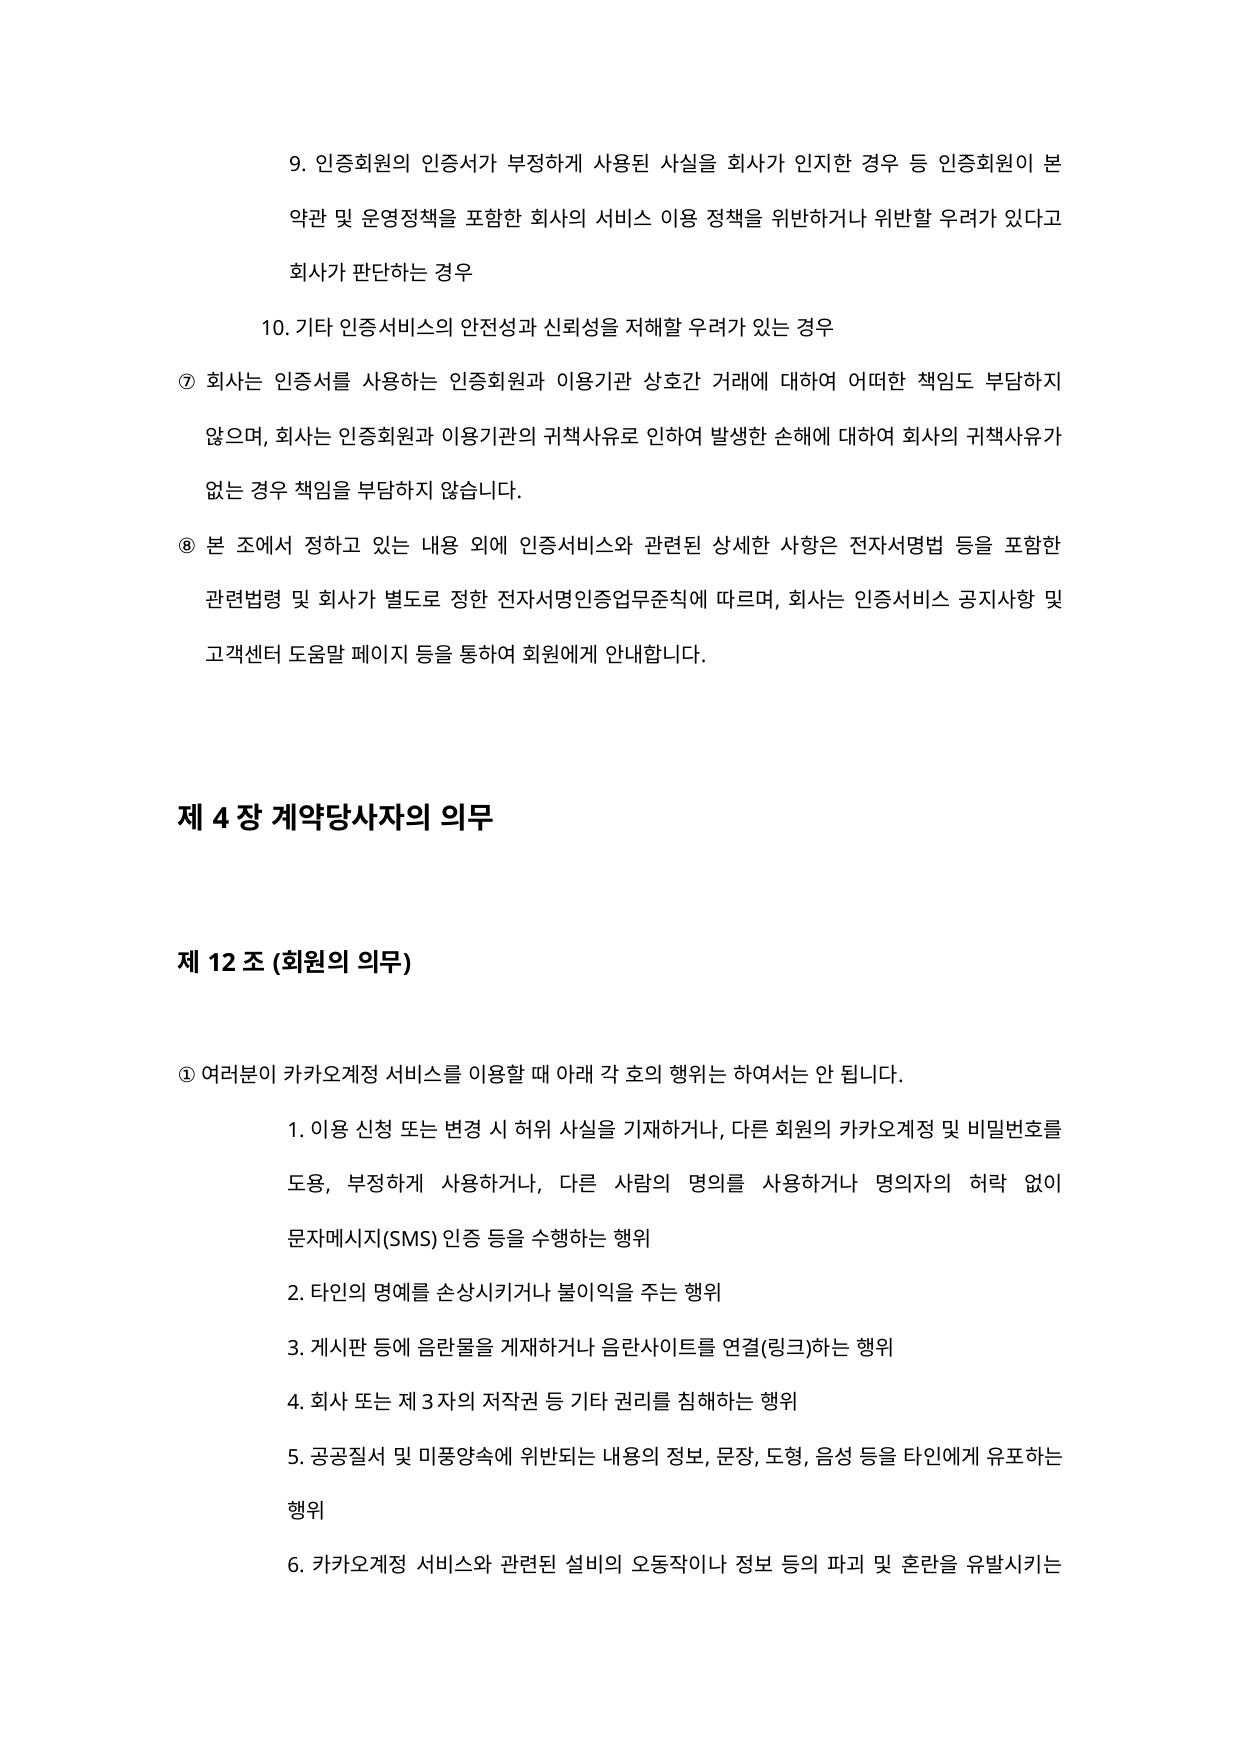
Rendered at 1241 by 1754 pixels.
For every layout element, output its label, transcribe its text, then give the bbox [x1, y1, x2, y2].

text 4. 회사 또는 제3자의 저작권 등 기타 권리를 침해하는 행위 [177, 1385, 1063, 1416]
text ⑦ 회사는 인증서를 사용하는 인증회원과 이용기관 상호간 거래에 대하여 어떠한 책임도 부담하지 않으며, 회사는 인증회원과 이용기관의 귀책사유로 인하여 발생한 손해에 대하여 회사의 귀책사유가 없는 경우 책임을 부담하지 않습니다. [177, 365, 1063, 505]
text 10. 기타 인증서비스의 안전성과 신뢰성을 저해할 우려가 있는 경우 [177, 311, 1063, 341]
text ① 여러분이 카카오계정 서비스를 이용할 때 아래 각 호의 행위는 하여서는 안 됩니다. [177, 1058, 1063, 1089]
text 3. 게시판 등에 음란물을 게재하거나 음란사이트를 연결(링크)하는 행위 [177, 1331, 1063, 1361]
text ⑧ 본 조에서 정하고 있는 내용 외에 인증서비스와 관련된 상세한 사항은 전자서명법 등을 포함한 관련법령 및 회사가 별도로 정한 전자서명인증업무준칙에 따르며, 회사는 인증서비스 공지사항 및 고객센터 도움말 페이지 등을 통하여 회원에게 안내합니다. [177, 529, 1063, 668]
text 9. 인증회원의 인증서가 부정하게 사용된 사실을 회사가 인지한 경우 등 인증회원이 본 약관 및 운영정책을 포함한 회사의 서비스 이용 정책을 위반하거나 위반할 우려가 있다고 회사가 판단하는 경우 [177, 148, 1063, 287]
text 5. 공공질서 및 미풍양속에 위반되는 내용의 정보, 문장, 도형, 음성 등을 타인에게 유포하는 행위 [177, 1440, 1063, 1524]
text 1. 이용 신청 또는 변경 시 허위 사실을 기재하거나, 다른 회원의 카카오계정 및 비밀번호를 도용, 부정하게 사용하거나, 다른 사람의 명의를 사용하거나 명의자의 허락 없이 문자메시지(SMS) 인증 등을 수행하는 행위 [177, 1113, 1063, 1252]
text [177, 1549, 1063, 1579]
text 제 4 장 계약당사자의 의무 [177, 794, 1063, 837]
text 제 12 조 (회원의 의무) [177, 942, 1063, 978]
text 2. 타인의 명예를 손상시키거나 불이익을 주는 행위 [177, 1276, 1063, 1307]
